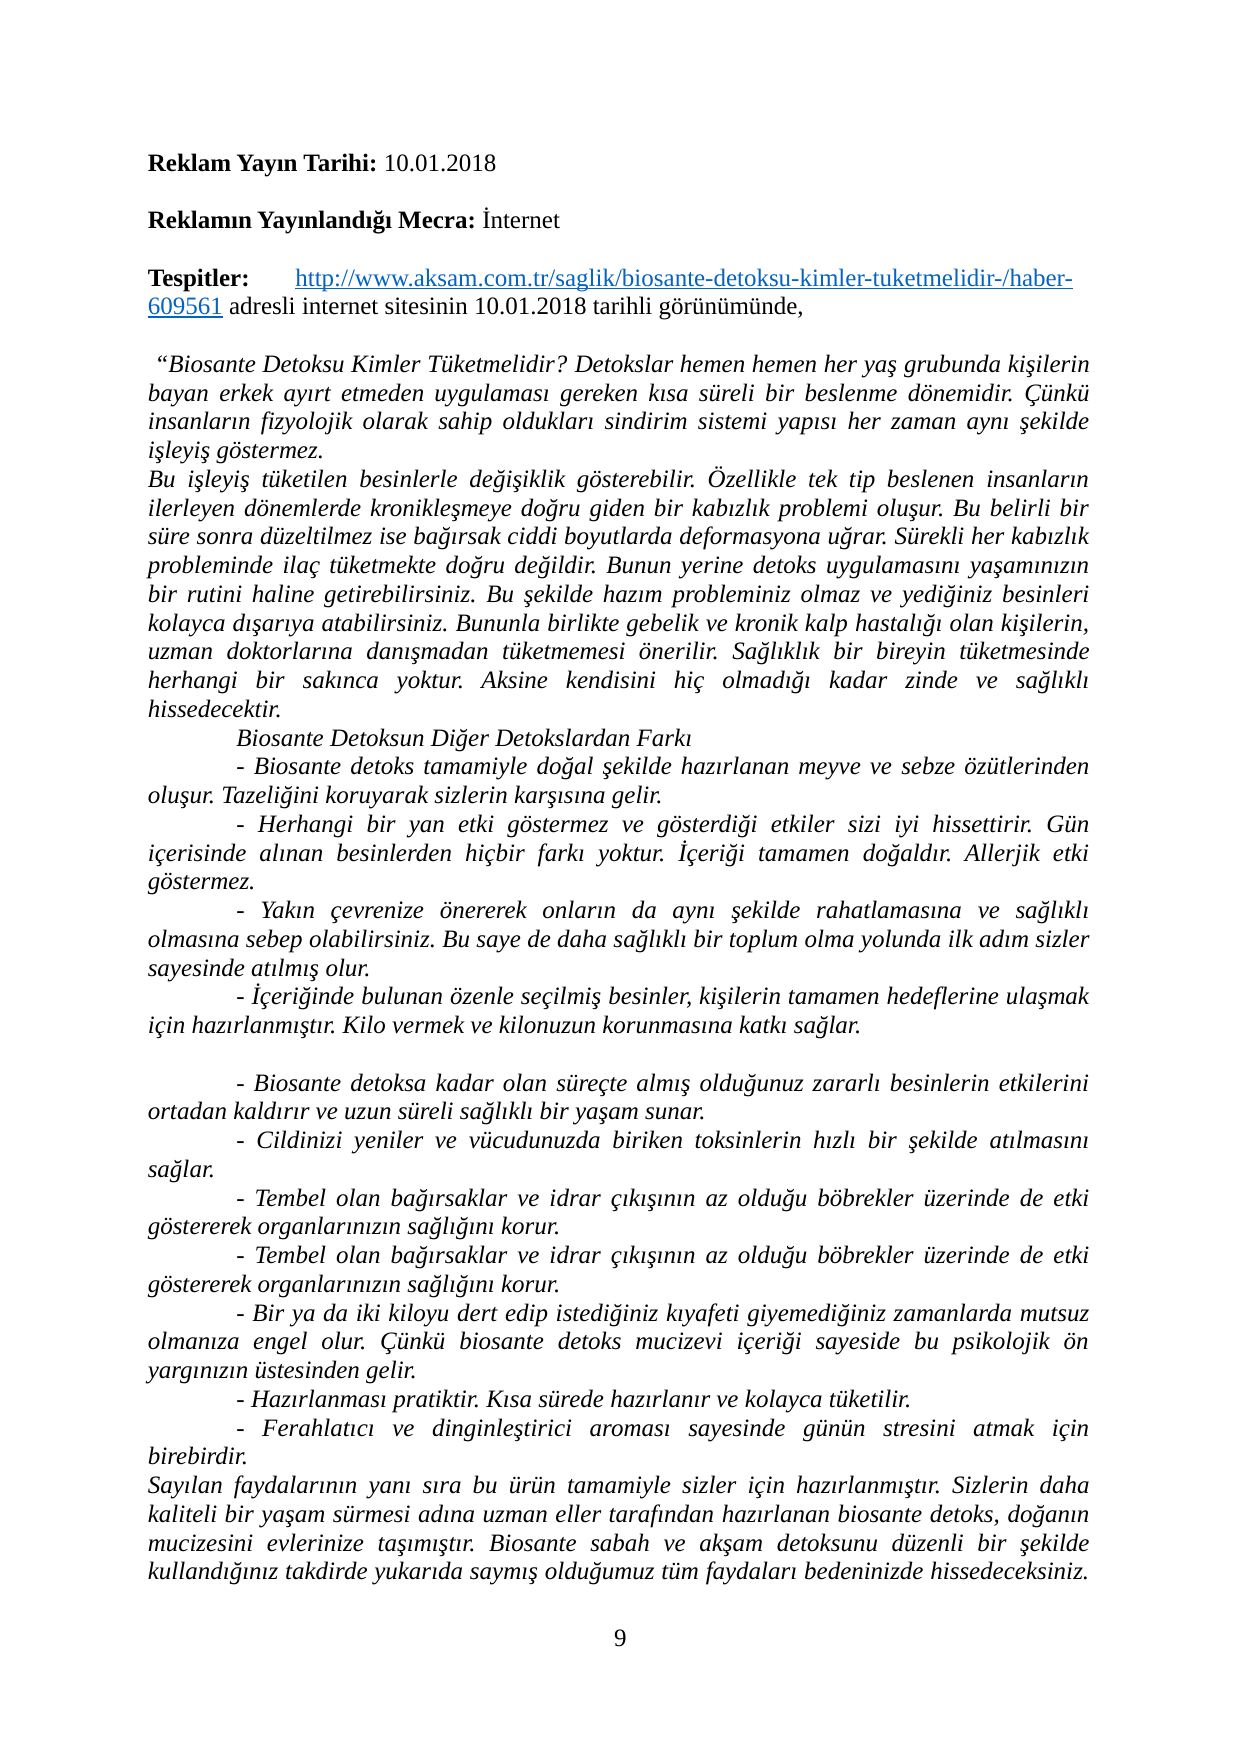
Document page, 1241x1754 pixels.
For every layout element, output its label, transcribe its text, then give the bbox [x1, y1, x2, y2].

text Reklam Yayın Tarihi: 10.01.2018 [148, 148, 1093, 176]
text - Biosante detoksa kadar olan süreçte almış olduğunuz zararlı besinlerin etkilerini ortadan kaldırır ve uzun süreli sağlıklı bir yaşam sunar. [148, 1068, 1093, 1125]
text - Herhangi bir yan etki göstermez ve gösterdiği etkiler sizi iyi hissettirir. Gün içerisinde alınan besinlerden hiçbir farkı yoktur. İçeriği tamamen doğaldır. Allerjik etki göstermez. [148, 809, 1093, 895]
text - Ferahlatıcı ve dinginleştirici aroması sayesinde günün stresini atmak için birebirdir. [148, 1413, 1093, 1470]
text Tespitler: http://www.aksam.com.tr/saglik/biosante-detoksu-kimler-tuketmelidir-/haber-609561 adresli internet sitesinin 10.01.2018 tarihli görünümünde, [148, 263, 1093, 320]
text - Biosante detoks tamamiyle doğal şekilde hazırlanan meyve ve sebze özütlerinden oluşur. Tazeliğini koruyarak sizlerin karşısına gelir. [148, 751, 1093, 809]
text Bu işleyiş tüketilen besinlerle değişiklik gösterebilir. Özellikle tek tip beslenen insanların ilerleyen dönemlerde kronikleşmeye doğru giden bir kabızlık problemi oluşur. Bu belirli bir süre sonra düzeltilmez ise bağırsak ciddi boyutlarda deformasyona uğrar. Sürekli her kabızlık probleminde ilaç tüketmekte doğru değildir. Bunun yerine detoks uygulamasını yaşamınızın bir rutini haline getirebilirsiniz. Bu şekilde hazım probleminiz olmaz ve yediğiniz besinleri kolayca dışarıya atabilirsiniz. Bununla birlikte gebelik ve kronik kalp hastalığı olan kişilerin, uzman doktorlarına danışmadan tüketmemesi önerilir. Sağlıklık bir bireyin tüketmesinde herhangi bir sakınca yoktur. Aksine kendisini hiç olmadığı kadar zinde ve sağlıklı hissedecektir. [148, 464, 1093, 723]
text - Hazırlanması pratiktir. Kısa sürede hazırlanır ve kolayca tüketilir. [148, 1384, 1093, 1413]
text - Tembel olan bağırsaklar ve idrar çıkışının az olduğu böbrekler üzerinde de etki göstererek organlarınızın sağlığını korur. [148, 1183, 1093, 1240]
text - Bir ya da iki kiloyu dert edip istediğiniz kıyafeti giyemediğiniz zamanlarda mutsuz olmanıza engel olur. Çünkü biosante detoks mucizevi içeriği sayeside bu psikolojik ön yargınızın üstesinden gelir. [148, 1298, 1093, 1384]
text - Yakın çevrenize önererek onların da aynı şekilde rahatlamasına ve sağlıklı olmasına sebep olabilirsiniz. Bu saye de daha sağlıklı bir toplum olma yolunda ilk adım sizler sayesinde atılmış olur. [148, 895, 1093, 981]
text - Cildinizi yeniler ve vücudunuzda biriken toksinlerin hızlı bir şekilde atılmasını sağlar. [148, 1125, 1093, 1183]
text - Tembel olan bağırsaklar ve idrar çıkışının az olduğu böbrekler üzerinde de etki göstererek organlarınızın sağlığını korur. [148, 1240, 1093, 1298]
text Reklamın Yayınlandığı Mecra: İnternet [148, 205, 1093, 234]
text Biosante Detoksun Diğer Detokslardan Farkı [148, 723, 1093, 751]
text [148, 1470, 1093, 1585]
text - İçeriğinde bulunan özenle seçilmiş besinler, kişilerin tamamen hedeflerine ulaşmak için hazırlanmıştır. Kilo vermek ve kilonuzun korunmasına katkı sağlar. [148, 981, 1093, 1039]
text “Biosante Detoksu Kimler Tüketmelidir? Detokslar hemen hemen her yaş grubunda kişilerin bayan erkek ayırt etmeden uygulaması gereken kısa süreli bir beslenme dönemidir. Çünkü insanların fizyolojik olarak sahip oldukları sindirim sistemi yapısı her zaman aynı şekilde işleyiş göstermez. [148, 349, 1093, 464]
